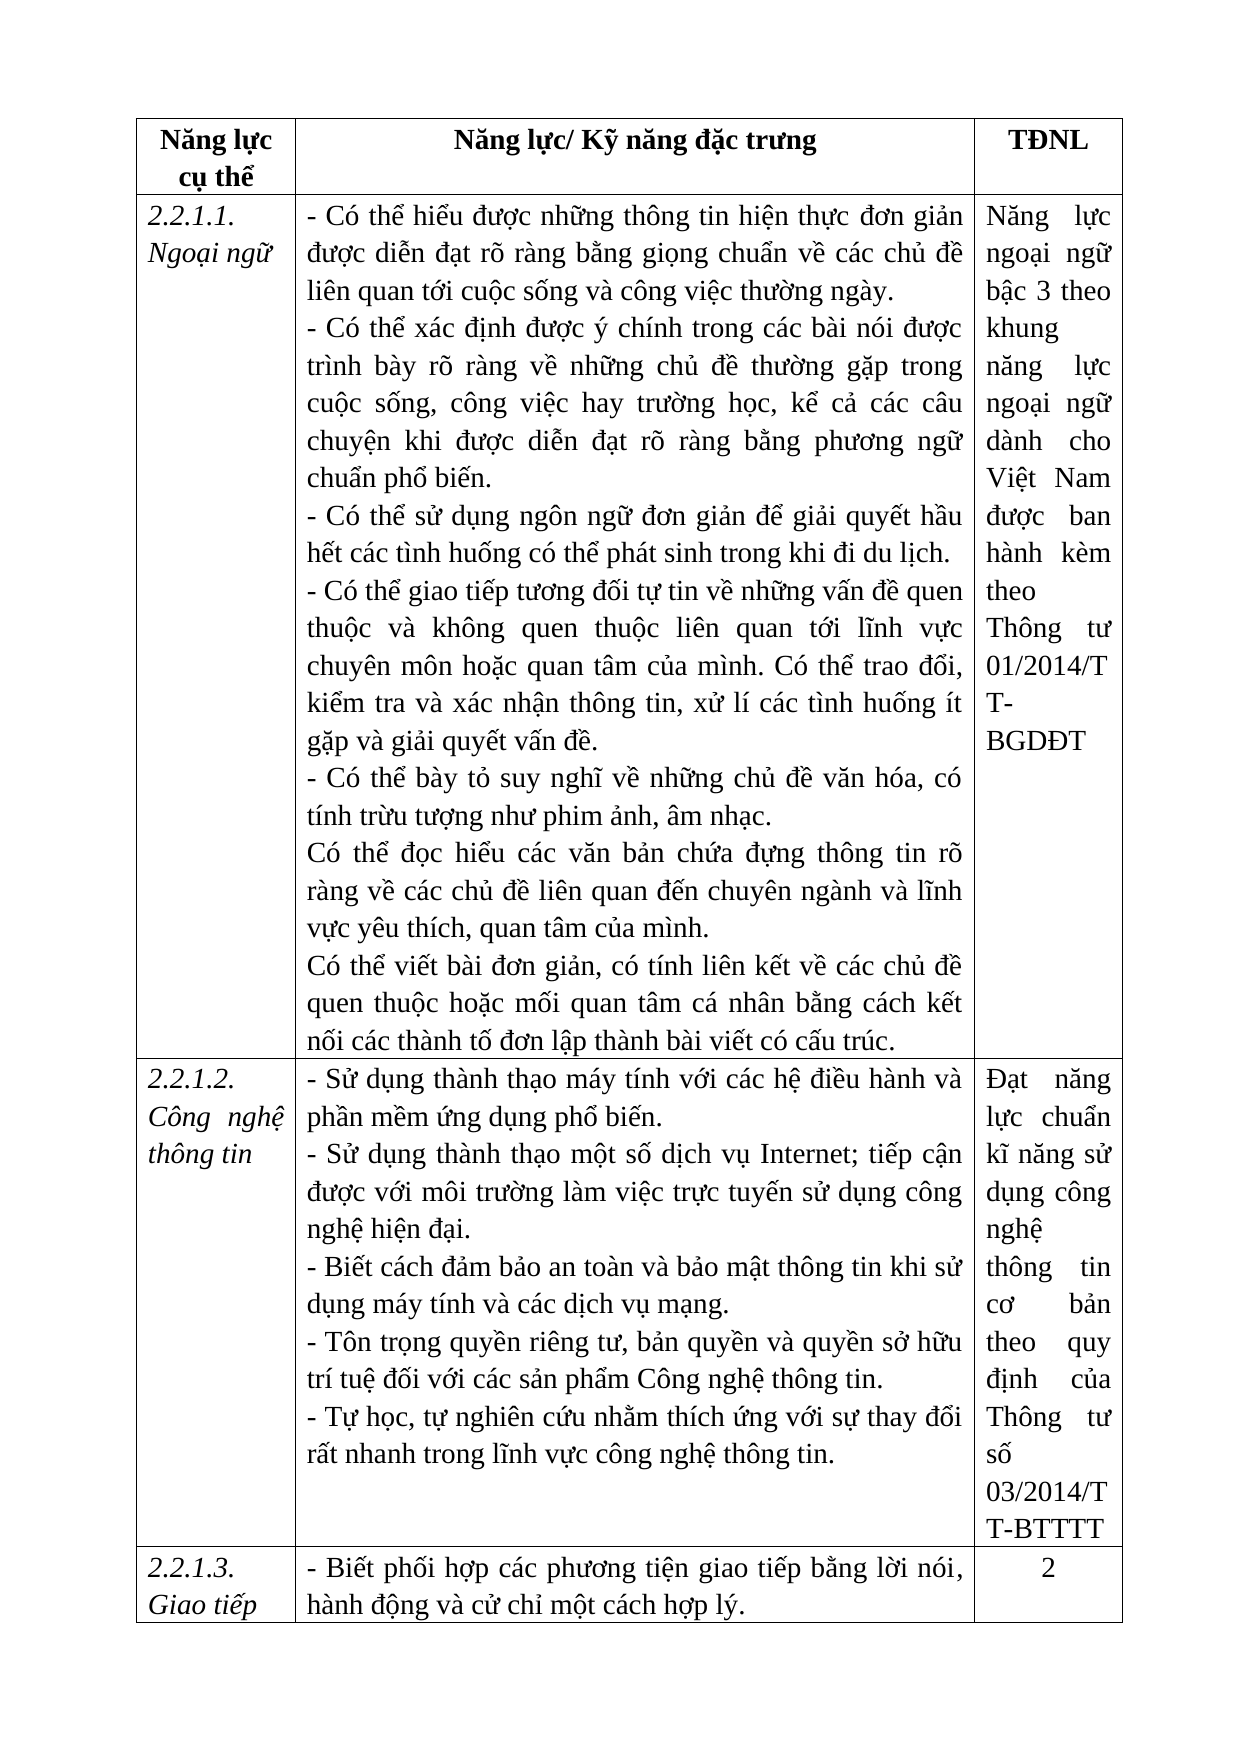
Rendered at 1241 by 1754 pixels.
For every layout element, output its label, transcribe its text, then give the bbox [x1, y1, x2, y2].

table_cell Đạt năng lực chuẩn kĩ năng sử dụng công nghệ thông tin cơ bản theo quy định của Thông tư số 03/2014/TT-BTTTT [975, 1059, 1122, 1546]
table_cell - Có thể hiểu được những thông tin hiện thực đơn giản được diễn đạt rõ ràng bằng giọng chuẩn về các chủ đề liên quan tới cuộc sống và công việc thường ngày. - Có thể xác định được ý chính trong các bài nói được trình bày rõ ràng về những chủ đề thường gặp trong cuộc sống, công việc hay trường học, kể cả các câu chuyện khi được diễn đạt rõ ràng bằng phương ngữ chuẩn phổ biến. - Có thể sử dụng ngôn ngữ đơn giản để giải quyết hầu hết các tình huống có thể phát sinh trong khi đi du lịch. - Có thể giao tiếp tương đối tự tin về những vấn đề quen thuộc và không quen thuộc liên quan tới lĩnh vực chuyên môn hoặc quan tâm của mình. Có thể trao đổi, kiểm tra và xác nhận thông tin, xử lí các tình huống ít gặp và giải quyết vấn đề. - Có thể bày tỏ suy nghĩ về những chủ đề văn hóa, có tính trừu tượng như phim ảnh, âm nhạc. Có thể đọc hiểu các văn bản chứa đựng thông tin rõ ràng về các chủ đề liên quan đến chuyên ngành và lĩnh vực yêu thích, quan tâm của mình. Có thể viết bài đơn giản, có tính liên kết về các chủ đề quen thuộc hoặc mối quan tâm cá nhân bằng cách kết nối các thành tố đơn lập thành bài viết có cấu trúc. [296, 195, 974, 1058]
table_header Năng lực cụ thể [137, 119, 295, 194]
table_cell 2.2.1.3. Giao tiếp [137, 1547, 295, 1622]
table_cell - Biết phối hợp các phương tiện giao tiếp bằng lời nói, hành động và cử chỉ một cách hợp lý. [296, 1547, 974, 1622]
table_cell - Sử dụng thành thạo máy tính với các hệ điều hành và phần mềm ứng dụng phổ biến. - Sử dụng thành thạo một số dịch vụ Internet; tiếp cận được với môi trường làm việc trực tuyến sử dụng công nghệ hiện đại. - Biết cách đảm bảo an toàn và bảo mật thông tin khi sử dụng máy tính và các dịch vụ mạng. - Tôn trọng quyền riêng tư, bản quyền và quyền sở hữu trí tuệ đối với các sản phẩm Công nghệ thông tin. - Tự học, tự nghiên cứu nhằm thích ứng với sự thay đổi rất nhanh trong lĩnh vực công nghệ thông tin. [296, 1059, 974, 1546]
table_header TĐNL [975, 119, 1122, 194]
table_cell Năng lực ngoại ngữ bậc 3 theo khung năng lực ngoại ngữ dành cho Việt Nam được ban hành kèm theo Thông tư 01/2014/TT- BGDĐT [975, 195, 1122, 1058]
table_header Năng lực/ Kỹ năng đặc trưng [296, 119, 974, 194]
table_cell 2.2.1.2. Công nghệ thông tin [137, 1059, 295, 1546]
table_cell 2 [975, 1547, 1122, 1622]
table_cell 2.2.1.1. Ngoại ngữ [137, 195, 295, 1058]
